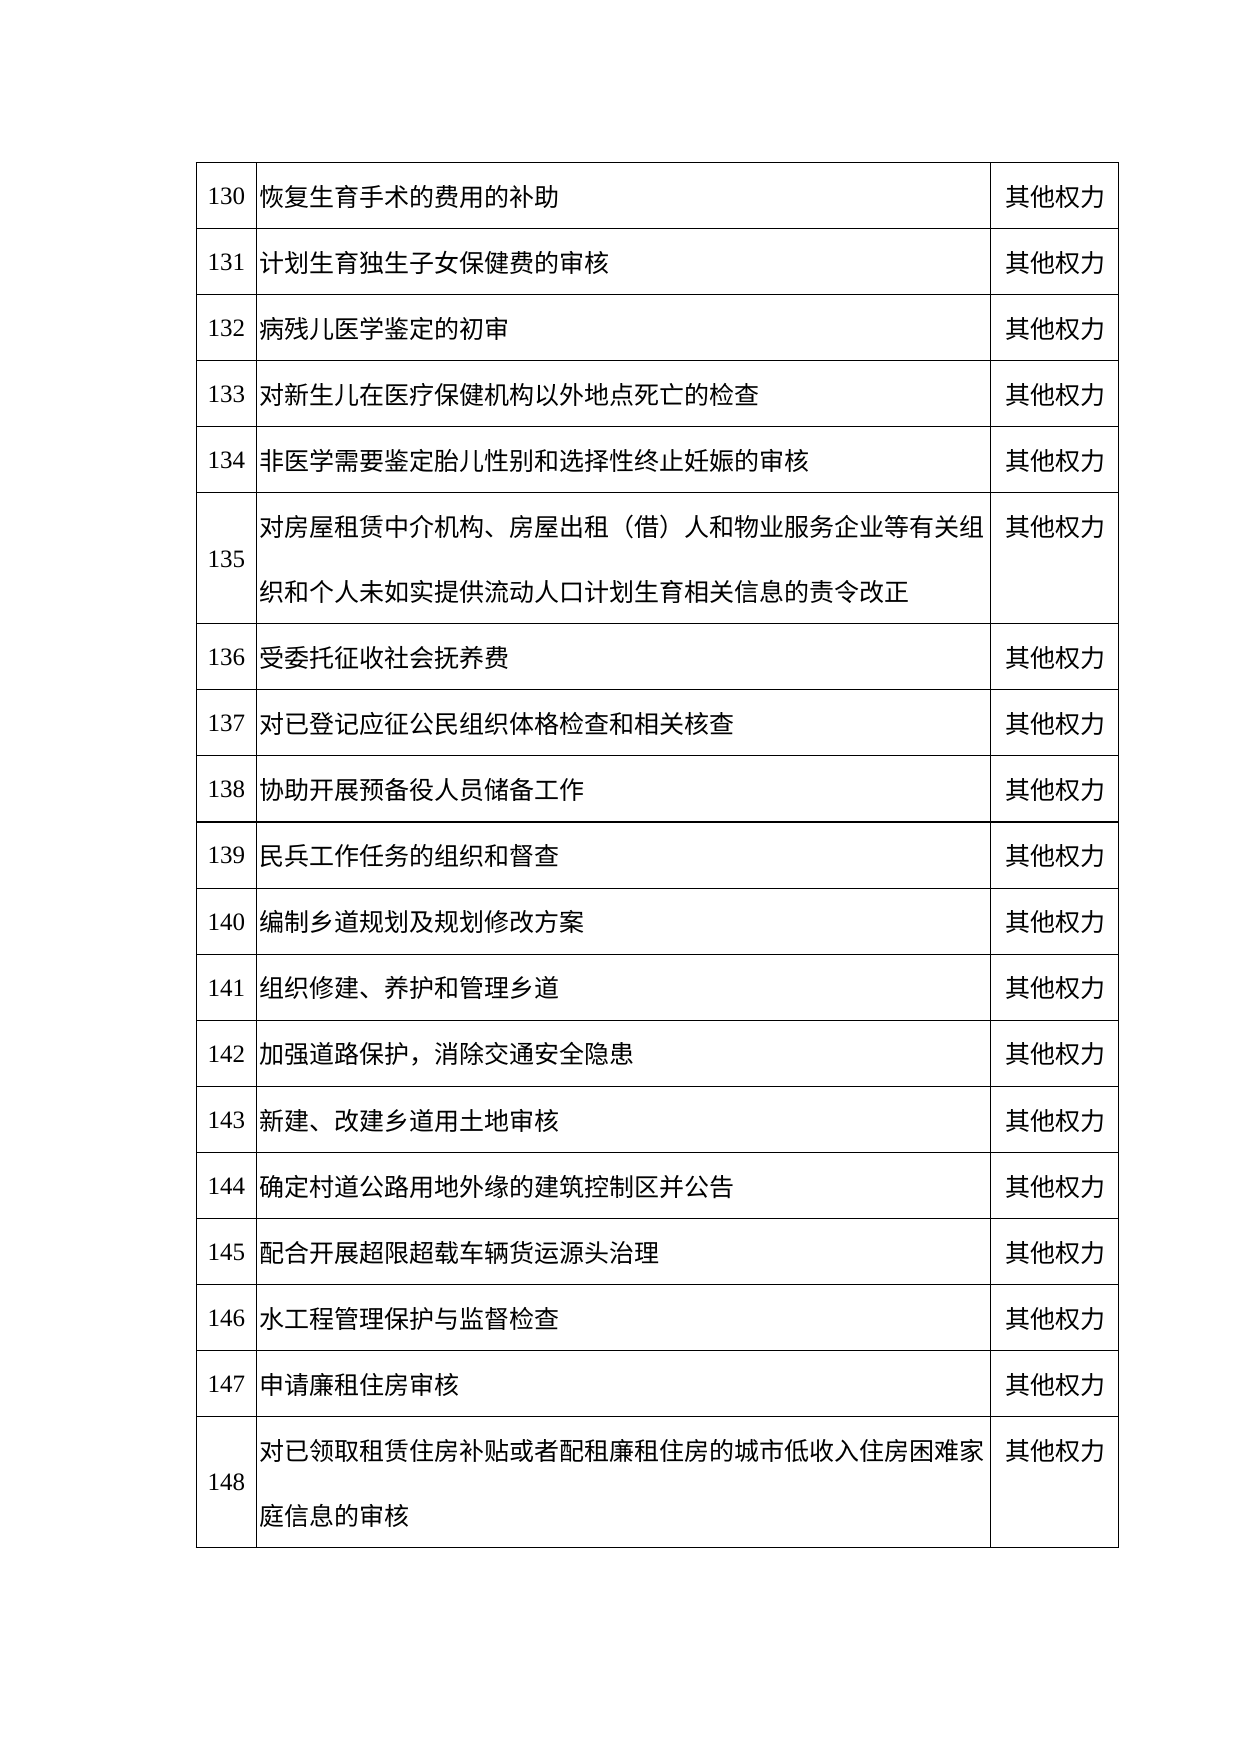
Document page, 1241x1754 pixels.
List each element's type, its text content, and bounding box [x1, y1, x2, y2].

table_cell 受委托征收社会抚养费 [257, 624, 990, 689]
table_cell 131 [197, 229, 256, 294]
table_cell 水工程管理保护与监督检查 [257, 1285, 990, 1350]
table_cell 组织修建、养护和管理乡道 [257, 955, 990, 1019]
table_cell 协助开展预备役人员储备工作 [257, 756, 990, 821]
table_cell 加强道路保护，消除交通安全隐患 [257, 1021, 990, 1086]
table_cell 其他权力 [991, 1153, 1118, 1218]
table_cell 139 [197, 823, 256, 887]
table_cell 142 [197, 1021, 256, 1086]
table_cell 申请廉租住房审核 [257, 1351, 990, 1416]
table_cell 140 [197, 889, 256, 953]
table_cell 其他权力 [991, 1219, 1118, 1284]
table_cell 民兵工作任务的组织和督查 [257, 823, 990, 887]
table_cell 其他权力 [991, 955, 1118, 1019]
table_cell 对房屋租赁中介机构、房屋出租（借）人和物业服务企业等有关组织和个人未如实提供流动人口计划生育相关信息的责令改正 [257, 493, 990, 623]
table_cell 新建、改建乡道用土地审核 [257, 1087, 990, 1152]
table_cell 其他权力 [991, 1417, 1118, 1547]
table_cell 133 [197, 361, 256, 426]
table_cell 其他权力 [991, 889, 1118, 953]
table_cell 对已登记应征公民组织体格检查和相关核查 [257, 690, 990, 755]
table_cell 其他权力 [991, 1087, 1118, 1152]
table_cell 配合开展超限超载车辆货运源头治理 [257, 1219, 990, 1284]
table_cell 其他权力 [991, 295, 1118, 360]
table_cell 其他权力 [991, 624, 1118, 689]
table_cell 其他权力 [991, 690, 1118, 755]
table_cell 130 [197, 163, 256, 228]
table_cell 其他权力 [991, 493, 1118, 623]
table_cell 134 [197, 427, 256, 492]
table_cell 恢复生育手术的费用的补助 [257, 163, 990, 228]
table_cell 其他权力 [991, 229, 1118, 294]
table_cell 其他权力 [991, 823, 1118, 887]
table_cell 确定村道公路用地外缘的建筑控制区并公告 [257, 1153, 990, 1218]
table_cell 计划生育独生子女保健费的审核 [257, 229, 990, 294]
table_cell 137 [197, 690, 256, 755]
table_cell 其他权力 [991, 361, 1118, 426]
table_cell 132 [197, 295, 256, 360]
table_cell 135 [197, 493, 256, 623]
table_cell 145 [197, 1219, 256, 1284]
table_cell 141 [197, 955, 256, 1019]
table_cell 136 [197, 624, 256, 689]
table_cell 其他权力 [991, 1021, 1118, 1086]
table_cell 其他权力 [991, 427, 1118, 492]
table_cell 147 [197, 1351, 256, 1416]
table_cell 对已领取租赁住房补贴或者配租廉租住房的城市低收入住房困难家庭信息的审核 [257, 1417, 990, 1547]
table_cell 对新生儿在医疗保健机构以外地点死亡的检查 [257, 361, 990, 426]
table_cell 148 [197, 1417, 256, 1547]
table_cell 编制乡道规划及规划修改方案 [257, 889, 990, 953]
table_cell 非医学需要鉴定胎儿性别和选择性终止妊娠的审核 [257, 427, 990, 492]
table_cell 其他权力 [991, 756, 1118, 821]
table_cell 其他权力 [991, 1351, 1118, 1416]
table_cell 其他权力 [991, 163, 1118, 228]
table_cell 138 [197, 756, 256, 821]
table_cell 146 [197, 1285, 256, 1350]
table_cell 143 [197, 1087, 256, 1152]
table_cell 病残儿医学鉴定的初审 [257, 295, 990, 360]
table_cell 144 [197, 1153, 256, 1218]
table_cell 其他权力 [991, 1285, 1118, 1350]
